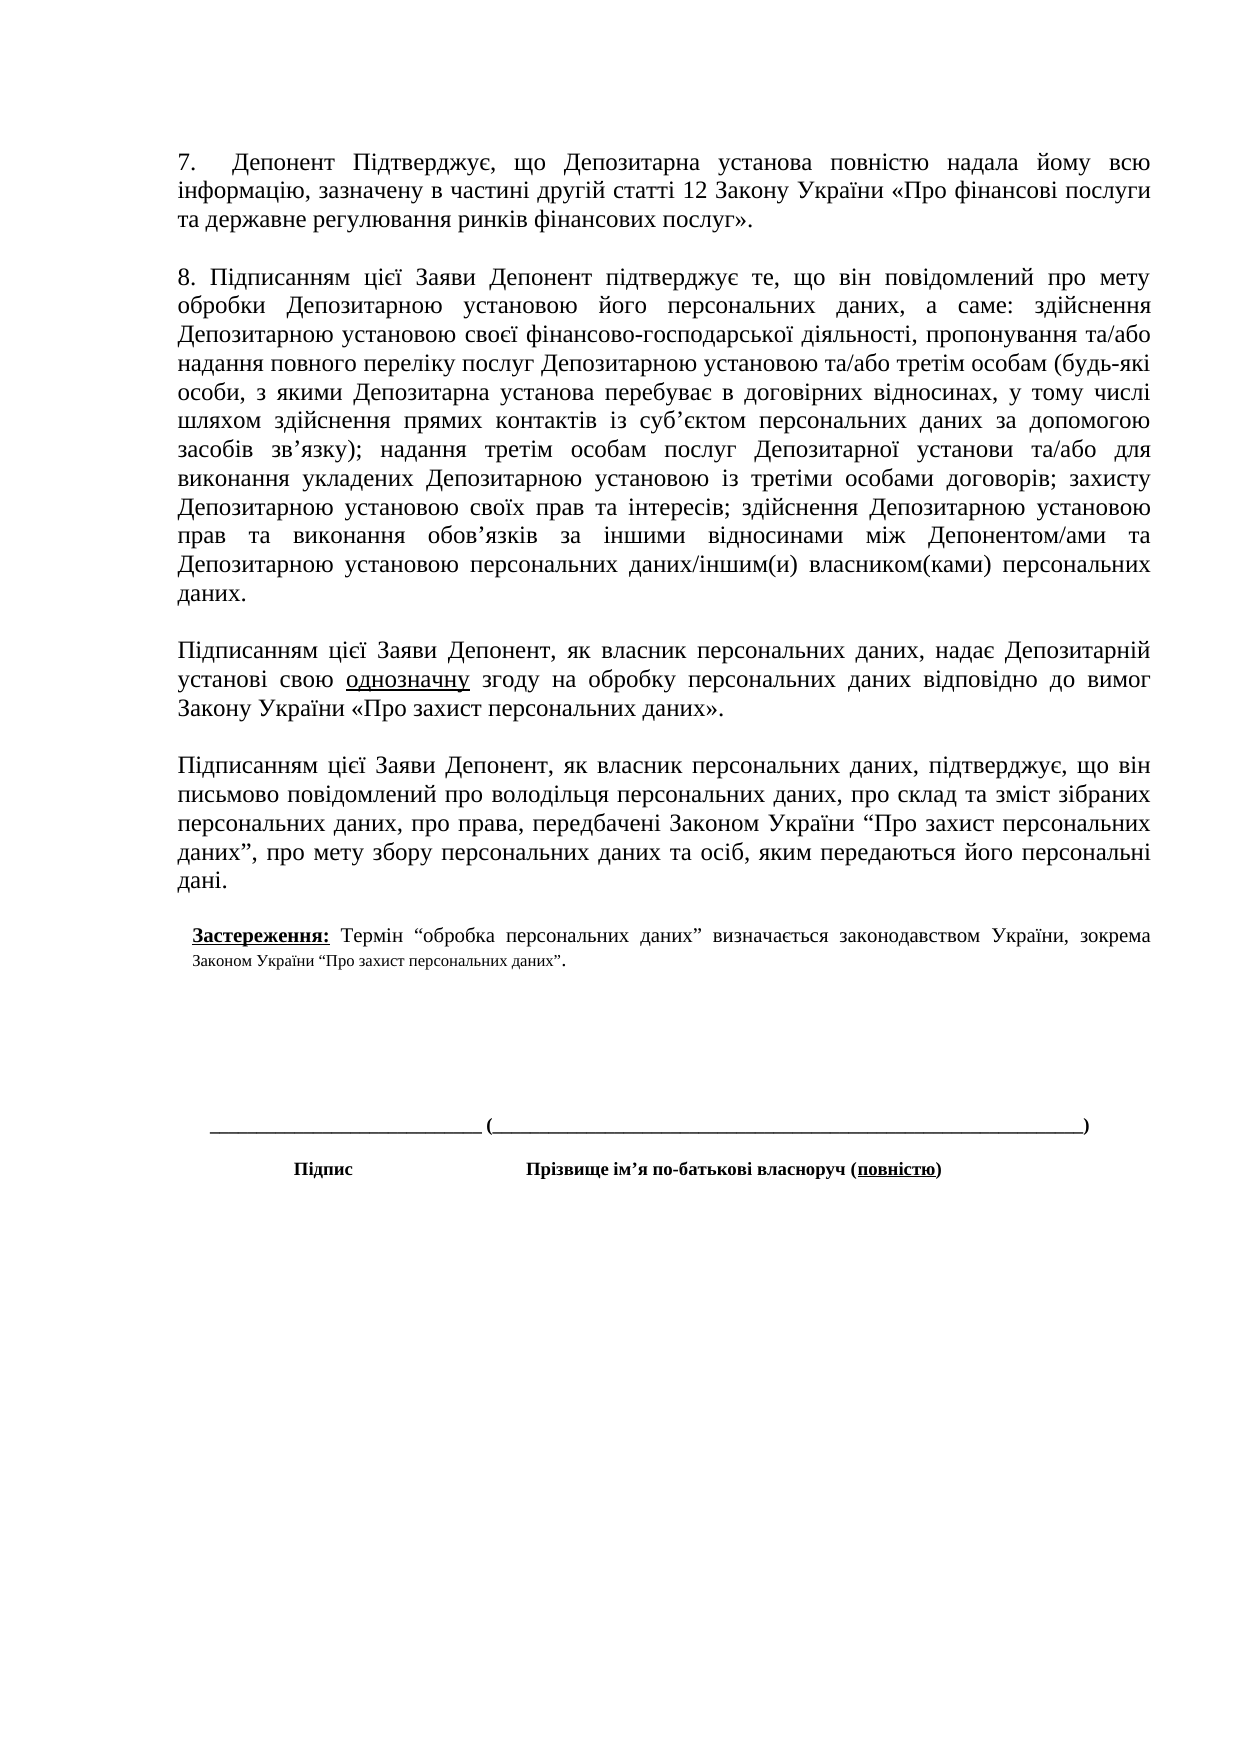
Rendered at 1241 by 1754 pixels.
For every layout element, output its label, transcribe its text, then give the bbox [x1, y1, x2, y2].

text Підписанням цієї Заяви Депонент, як власник персональних даних, надає Депозитарній установі свою однозначну згоду на обробку персональних даних відповідно до вимог Закону України «Про захист персональних даних». [177, 636, 1152, 722]
text _____________________________ (_______________________________________________________________) [148, 1114, 1152, 1136]
text Підписанням цієї Заяви Депонент, як власник персональних даних, підтверджує, що він письмово повідомлений про володільця персональних даних, про склад та зміст зібраних персональних даних, про права, передбачені Законом України “Про захист персональних даних”, про мету збору персональних даних та осіб, яким передаються його персональні дані. [177, 751, 1152, 894]
text 8. Підписанням цієї Заяви Депонент підтверджує те, що він повідомлений про мету обробки Депозитарною установою його персональних даних, а саме: здійснення Депозитарною установою своєї фінансово-господарської діяльності, пропонування та/або надання повного переліку послуг Депозитарною установою та/або третім особам (будь-які особи, з якими Депозитарна установа перебуває в договірних відносинах, у тому числі шляхом здійснення прямих контактів із суб’єктом персональних даних за допомогою засобів зв’язку); надання третім особам послуг Депозитарної установи та/або для виконання укладених Депозитарною установою із третіми особами договорів; захисту Депозитарною установою своїх прав та інтересів; здійснення Депозитарною установою прав та виконання обов’язків за іншими відносинами між Депонентом/ами та Депозитарною установою персональних даних/іншим(и) власником(ками) персональних даних. [177, 262, 1152, 607]
text Підпис Прізвище ім’я по-батькові власноруч (повністю) [83, 1157, 1152, 1179]
text 7. Депонент Підтверджує, що Депозитарна установа повністю надала йому всю інформацію, зазначену в частині другій статті 12 Закону України «Про фінансові послуги та державне регулювання ринків фінансових послуг». [177, 147, 1152, 233]
text Застереження: Термін “обробка персональних даних” визначається законодавством України, зокрема Законом України “Про захист персональних даних”. [192, 923, 1152, 971]
